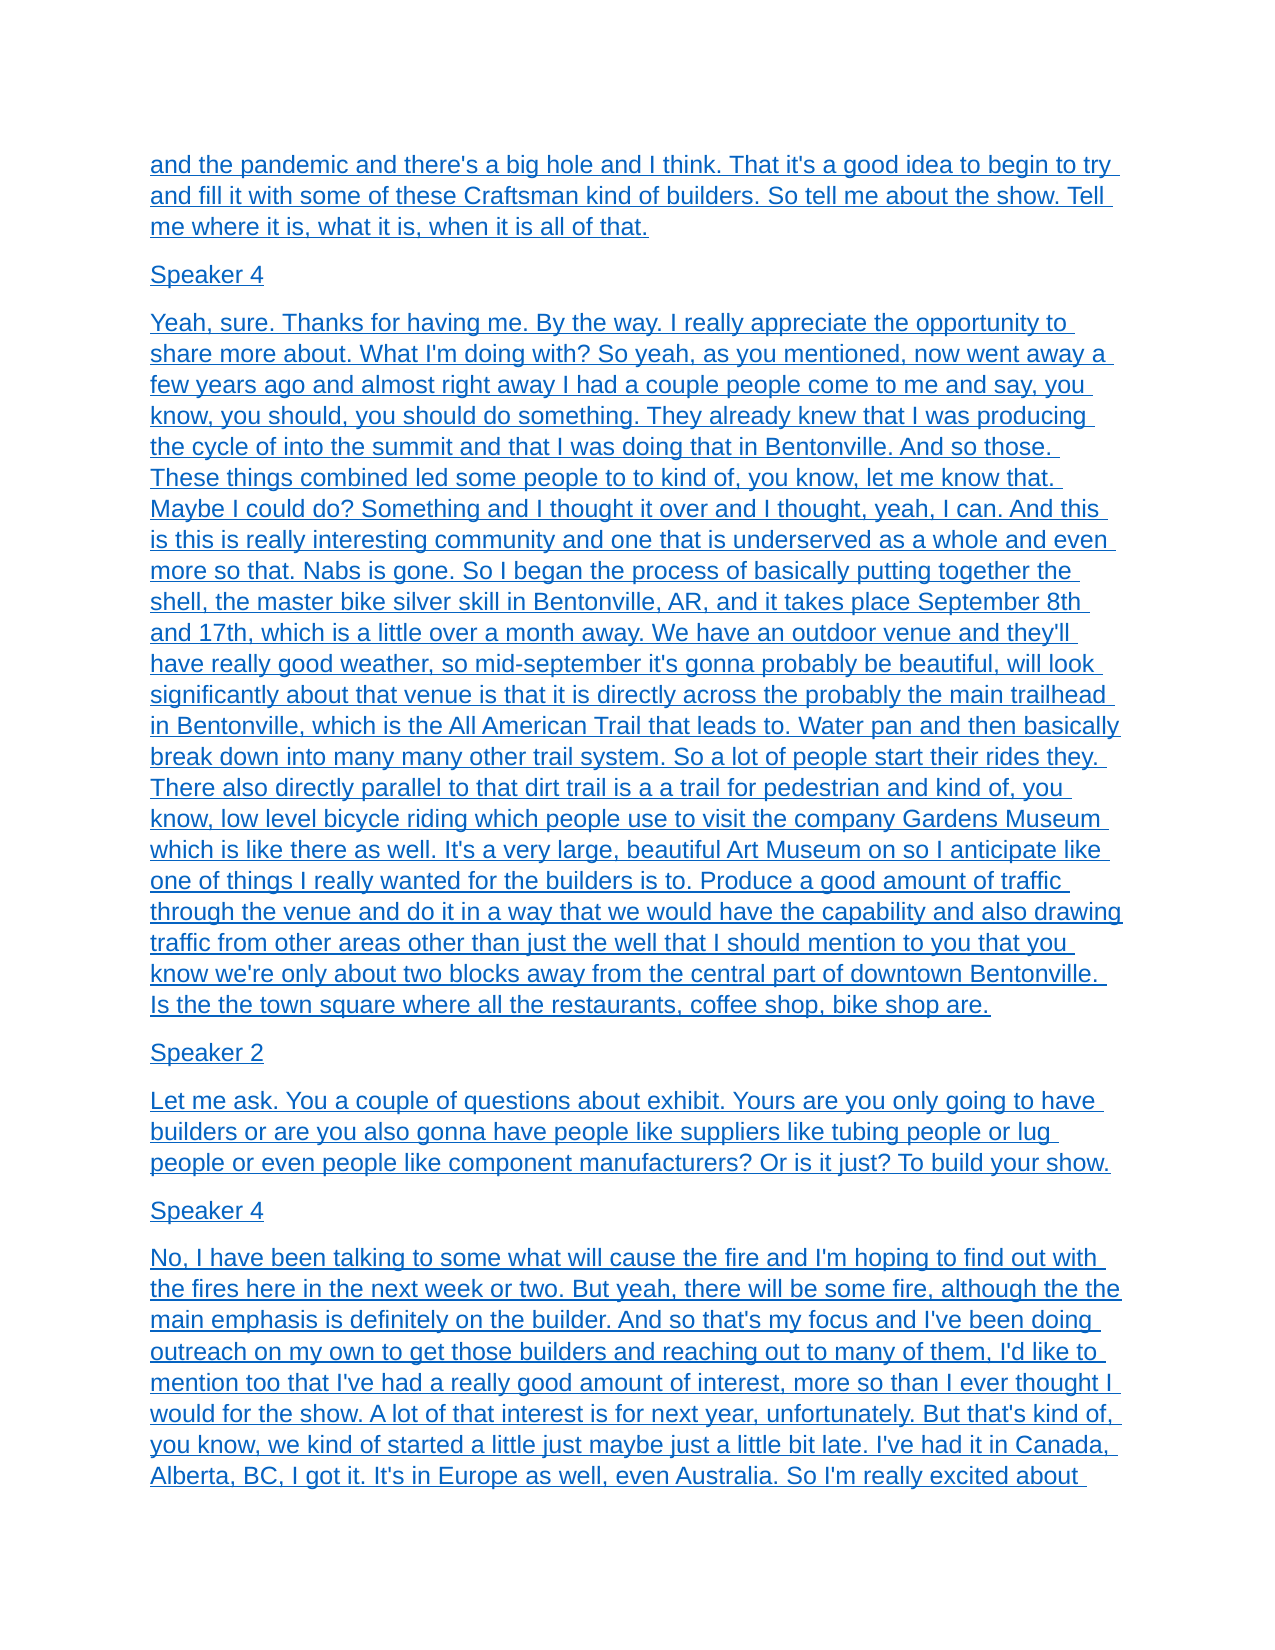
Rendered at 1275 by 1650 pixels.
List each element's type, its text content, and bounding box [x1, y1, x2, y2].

text Speaker 4 [150, 1196, 1125, 1224]
text Let me ask. You a couple of questions about exhibit. Yours are you only going to have builders or are you also gonna have people like suppliers like tubing people or lug people or even people like component manufacturers? Or is it just? To build your show. [150, 1086, 1125, 1177]
text Speaker 4 [150, 260, 1125, 288]
text Speaker 2 [150, 1038, 1125, 1067]
text Yeah, sure. Thanks for having me. By the way. I really appreciate the opportunity to share more about. What I'm doing with? So yeah, as you mentioned, now went away a few years ago and almost right away I had a couple people come to me and say, you know, you should, you should do something. They already knew that I was producing the cycle of into the summit and that I was doing that in Bentonville. And so those. These things combined led some people to to kind of, you know, let me know that. Maybe I could do? Something and I thought it over and I thought, yeah, I can. And this is this is really interesting community and one that is underserved as a whole and even more so that. Nabs is gone. So I began the process of basically putting together the shell, the master bike silver skill in Bentonville, AR, and it takes place September 8th and 17th, which is a little over a month away. We have an outdoor venue and they'll have really good weather, so mid-september it's gonna probably be beautiful, will look significantly about that venue is that it is directly across the probably the main trailhead in Bentonville, which is the All American Trail that leads to. Water pan and then basically break down into many many other trail system. So a lot of people start their rides they. There also directly parallel to that dirt trail is a a trail for pedestrian and kind of, you know, low level bicycle riding which people use to visit the company Gardens Museum which is like there as well. It's a very large, beautiful Art Museum on so I anticipate like one of things I really wanted for the builders is to. Produce a good amount of traffic through the venue and do it in a way that we would have the capability and also drawing traffic from other areas other than just the well that I should mention to you that you know we're only about two blocks away from the central part of downtown Bentonville. Is the the town square where all the restaurants, coffee shop, bike shop are. [150, 307, 1125, 1019]
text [150, 150, 1125, 241]
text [150, 1243, 1125, 1489]
